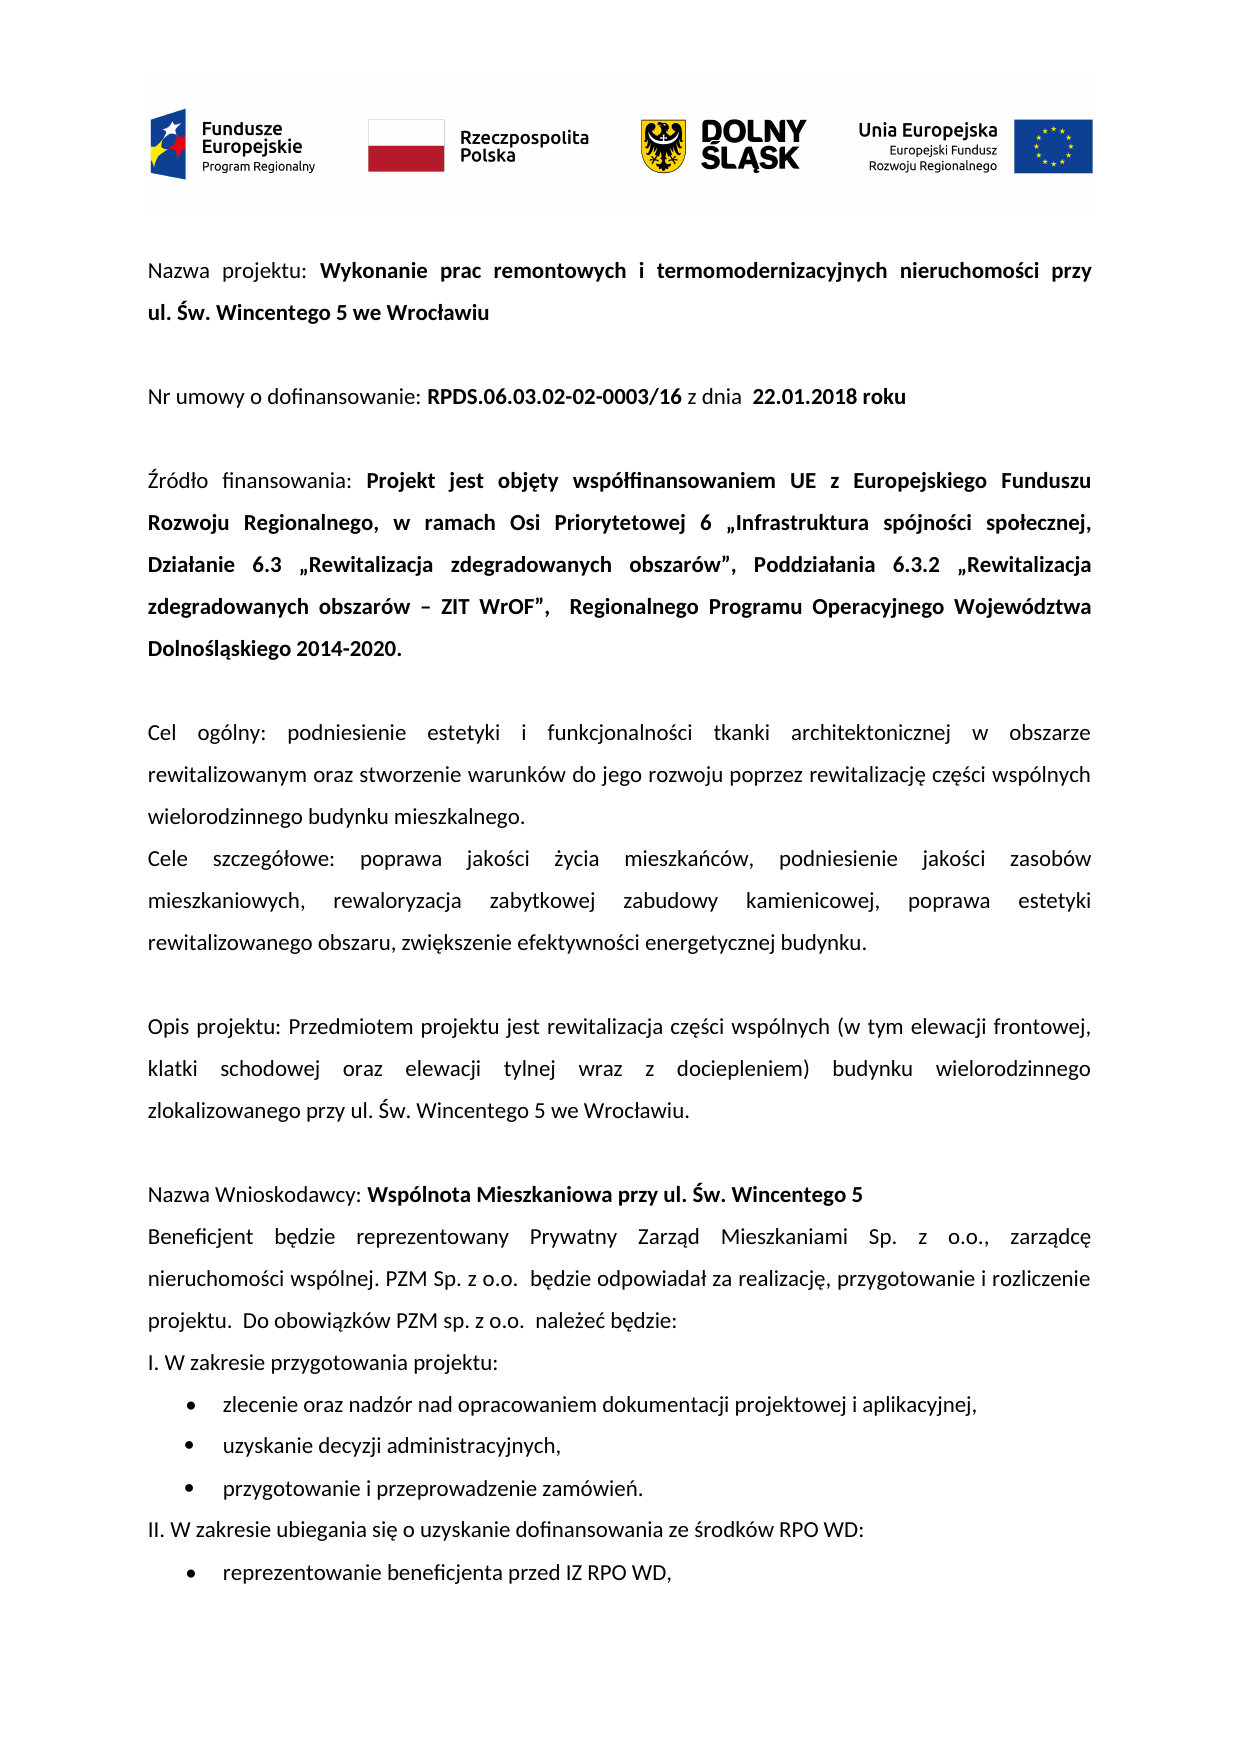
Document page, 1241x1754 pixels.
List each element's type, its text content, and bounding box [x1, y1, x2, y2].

text Nr umowy o dofinansowanie: RPDS.06.03.02-02-0003/16 z dnia 22.01.2018 roku [148, 382, 1093, 410]
text Nazwa projektu: Wykonanie prac remontowych i termomodernizacyjnych nieruchomości przy ul. Św. Wincentego 5 we Wrocławiu [148, 256, 1093, 326]
list zlecenie oraz nadzór nad opracowaniem dokumentacji projektowej i aplikacyjnej, [185, 1390, 1093, 1418]
picture [147, 73, 1093, 215]
text I. W zakresie przygotowania projektu: [148, 1348, 1093, 1376]
text Nazwa Wnioskodawcy: Wspólnota Mieszkaniowa przy ul. Św. Wincentego 5 [148, 1180, 1093, 1208]
text II. W zakresie ubiegania się o uzyskanie dofinansowania ze środków RPO WD: [148, 1516, 1093, 1544]
list reprezentowanie beneficjenta przed IZ RPO WD, [185, 1558, 1093, 1586]
text Opis projektu: Przedmiotem projektu jest rewitalizacja części wspólnych (w tym elewacji frontowej, klatki schodowej oraz elewacji tylnej wraz z dociepleniem) budynku wielorodzinnego zlokalizowanego przy ul. Św. Wincentego 5 we Wrocławiu. [148, 1012, 1093, 1124]
text Źródło finansowania: Projekt jest objęty współfinansowaniem UE z Europejskiego Funduszu Rozwoju Regionalnego, w ramach Osi Priorytetowej 6 „Infrastruktura spójności społecznej, Działanie 6.3 „Rewitalizacja zdegradowanych obszarów”, Poddziałania 6.3.2 „Rewitalizacja zdegradowanych obszarów – ZIT WrOF”, Regionalnego Programu Operacyjnego Województwa Dolnośląskiego 2014-2020. [148, 466, 1093, 662]
list uzyskanie decyzji administracyjnych, [185, 1432, 1093, 1460]
list przygotowanie i przeprowadzenie zamówień. [185, 1474, 1093, 1502]
text Cele szczegółowe: poprawa jakości życia mieszkańców, podniesienie jakości zasobów mieszkaniowych, rewaloryzacja zabytkowej zabudowy kamienicowej, poprawa estetyki rewitalizowanego obszaru, zwiększenie efektywności energetycznej budynku. [148, 844, 1093, 956]
text Cel ogólny: podniesienie estetyki i funkcjonalności tkanki architektonicznej w obszarze rewitalizowanym oraz stworzenie warunków do jego rozwoju poprzez rewitalizację części wspólnych wielorodzinnego budynku mieszkalnego. [148, 718, 1093, 830]
text Beneficjent będzie reprezentowany Prywatny Zarząd Mieszkaniami Sp. z o.o., zarządcę nieruchomości wspólnej. PZM Sp. z o.o. będzie odpowiadał za realizację, przygotowanie i rozliczenie projektu. Do obowiązków PZM sp. z o.o. należeć będzie: [148, 1222, 1093, 1334]
